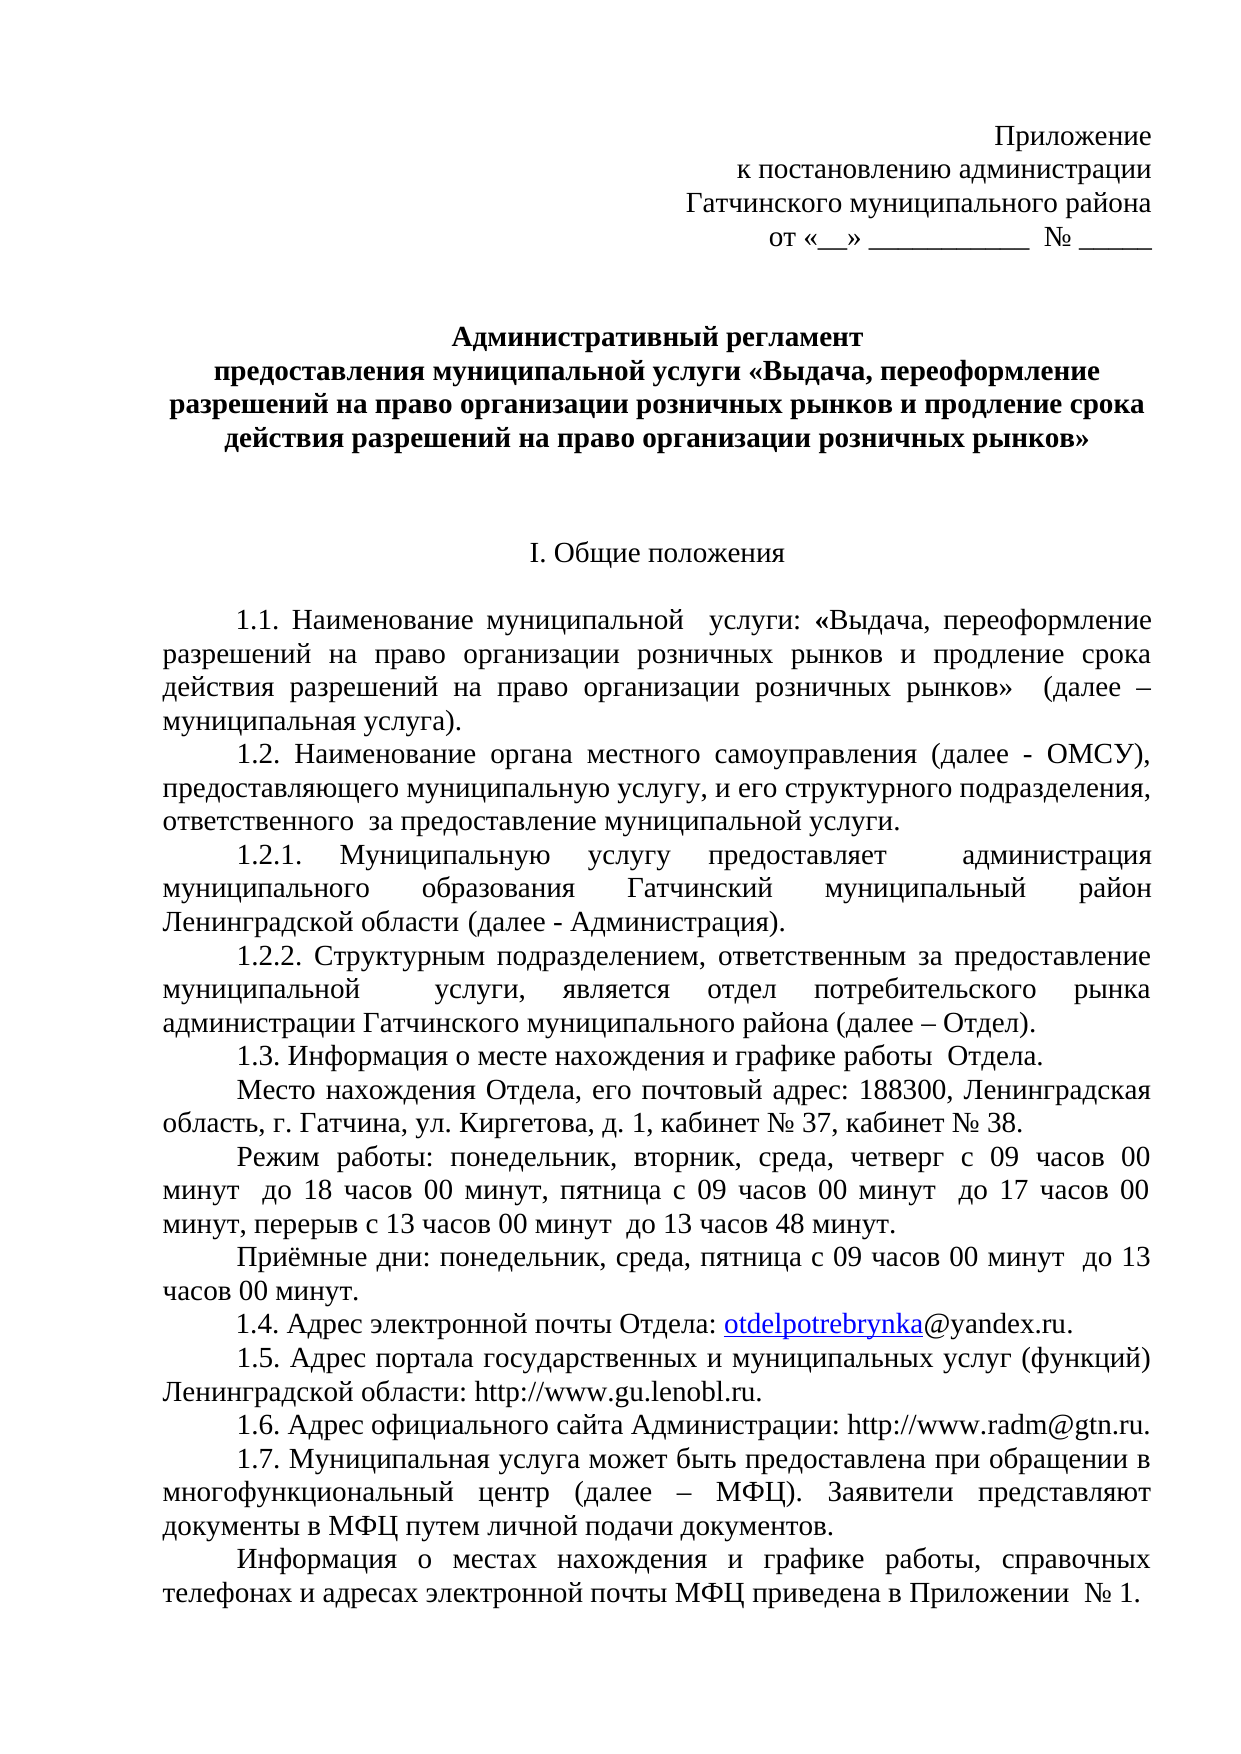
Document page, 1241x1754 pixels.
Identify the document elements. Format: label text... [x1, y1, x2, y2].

text Информация о местах нахождения и графике работы, справочных телефонах и адресах электронной почты МФЦ приведена в Приложении № 1. [162, 1541, 1152, 1608]
text 1.4. Адрес электронной почты Отдела: otdelpotrebrynka@yandex.ru. [162, 1307, 1152, 1340]
subtitle Приложение [162, 118, 1152, 152]
text 1.2.1. Муниципальную услугу предоставляет администрация муниципального образования Гатчинский муниципальный район Ленинградской области (далее - Администрация). [162, 837, 1152, 938]
text 1.6. Адрес официального сайта Администрации: http://www.radm@gtn.ru. [162, 1407, 1152, 1441]
text от «__» ___________ № _____ [162, 219, 1152, 252]
text 1.5. Адрес портала государственных и муниципальных услуг (функций) Ленинградской области: http://www.gu.lenobl.ru. [162, 1340, 1152, 1407]
text 1.3. Информация о месте нахождения и графике работы Отдела. [162, 1038, 1152, 1072]
text Режим работы: понедельник, вторник, среда, четверг с 09 часов 00 минут до 18 часов 00 минут, пятница с 09 часов 00 минут до 17 часов 00 минут, перерыв с 13 часов 00 минут до 13 часов 48 минут. [162, 1139, 1152, 1239]
text предоставления муниципальной услуги «Выдача, переоформление разрешений на право организации розничных рынков и продление срока действия разрешений на право организации розничных рынков» [162, 353, 1152, 453]
text 1.2.2. Структурным подразделением, ответственным за предоставление муниципальной услуги, является отдел потребительского рынка администрации Гатчинского муниципального района (далее – Отдел). [162, 938, 1152, 1038]
text 1.7. Муниципальная услуга может быть предоставлена при обращении в многофункциональный центр (далее – МФЦ). Заявители представляют документы в МФЦ путем личной подачи документов. [162, 1441, 1152, 1541]
text 1.1. Наименование муниципальной услуги: «Выдача, переоформление разрешений на право организации розничных рынков и продление срока действия разрешений на право организации розничных рынков» (далее – муниципальная услуга). [162, 602, 1152, 736]
text I. Общие положения [162, 535, 1152, 569]
subtitle к постановлению администрации [162, 152, 1152, 185]
text Гатчинского муниципального района [162, 185, 1152, 219]
text Приёмные дни: понедельник, среда, пятница с 09 часов 00 минут до 13 часов 00 минут. [162, 1239, 1152, 1307]
text Административный регламент [162, 319, 1152, 353]
text 1.2. Наименование органа местного самоуправления (далее - ОМСУ), предоставляющего муниципальную услугу, и его структурного подразделения, ответственного за предоставление муниципальной услуги. [162, 736, 1152, 837]
text Место нахождения Отдела, его почтовый адрес: 188300, Ленинградская область, г. Гатчина, ул. Киргетова, д. 1, кабинет № 37, кабинет № 38. [162, 1072, 1152, 1139]
